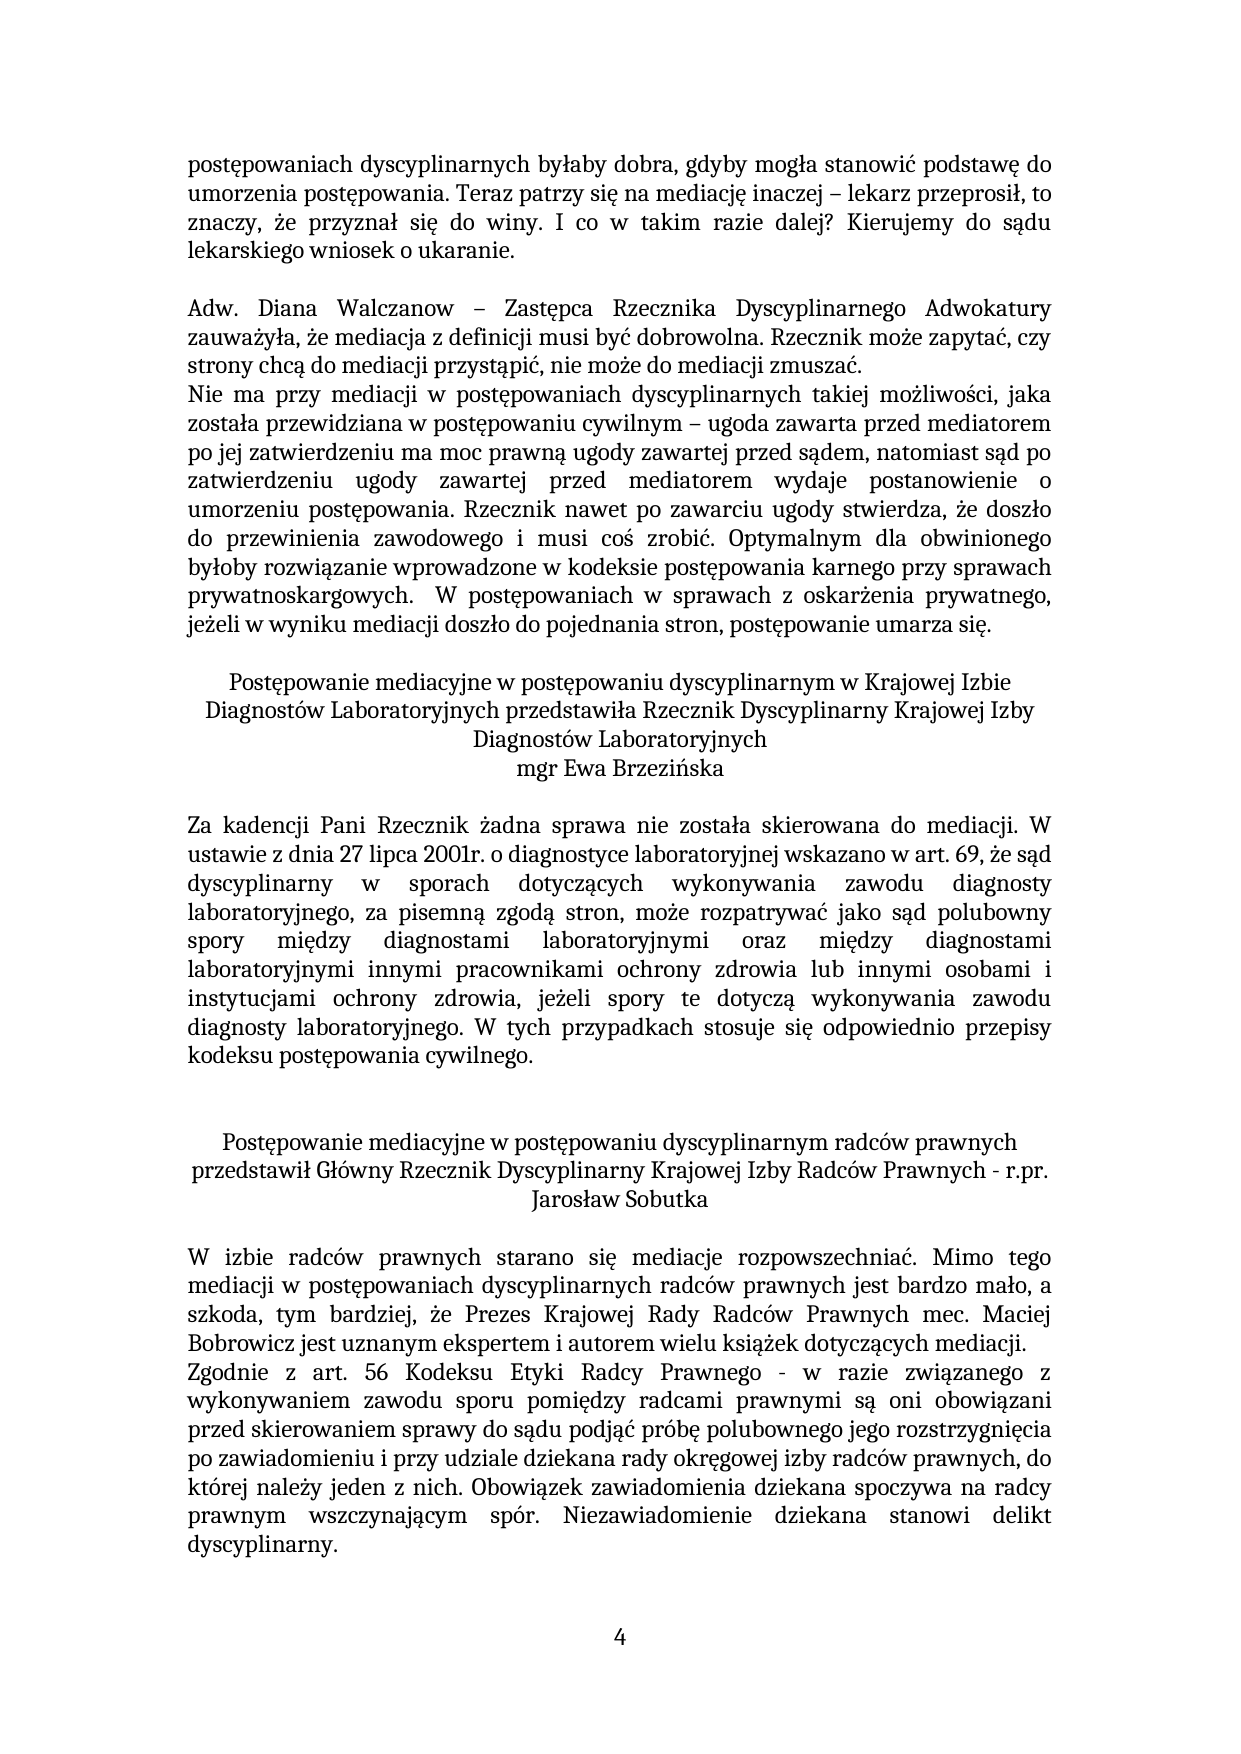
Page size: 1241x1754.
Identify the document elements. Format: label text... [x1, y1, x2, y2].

text Za kadencji Pani Rzecznik żadna sprawa nie została skierowana do mediacji. W ustawie z dnia 27 lipca 2001r. o diagnostyce laboratoryjnej wskazano w art. 69, że sąd dyscyplinarny w sporach dotyczących wykonywania zawodu diagnosty laboratoryjnego, za pisemną zgodą stron, może rozpatrywać jako sąd polubowny spory między diagnostami laboratoryjnymi oraz między diagnostami laboratoryjnymi innymi pracownikami ochrony zdrowia lub innymi osobami i instytucjami ochrony zdrowia, jeżeli spory te dotyczą wykonywania zawodu diagnosty laboratoryjnego. W tych przypadkach stosuje się odpowiednio przepisy kodeksu postępowania cywilnego. [187, 811, 1053, 1070]
text Postępowanie mediacyjne w postępowaniu dyscyplinarnym radców prawnych przedstawił Główny Rzecznik Dyscyplinarny Krajowej Izby Radców Prawnych - r.pr. Jarosław Sobutka [187, 1127, 1053, 1214]
text Mec. Marek Szewczyński – doradca prawny NROZ NIL zauważył, że mediacja w ustawie o izbach lekarskich została źle usytuowana. Instytucja mediacji w postępowaniach dyscyplinarnych byłaby dobra, gdyby mogła stanowić podstawę do umorzenia postępowania. Teraz patrzy się na mediację inaczej – lekarz przeprosił, to znaczy, że przyznał się do winy. I co w takim razie dalej? Kierujemy do sądu lekarskiego wniosek o ukaranie. [187, 150, 1053, 265]
text Postępowanie mediacyjne w postępowaniu dyscyplinarnym w Krajowej Izbie Diagnostów Laboratoryjnych przedstawiła Rzecznik Dyscyplinarny Krajowej Izby Diagnostów Laboratoryjnych [187, 667, 1053, 754]
text W izbie radców prawnych starano się mediacje rozpowszechniać. Mimo tego mediacji w postępowaniach dyscyplinarnych radców prawnych jest bardzo mało, a szkoda, tym bardziej, że Prezes Krajowej Rady Radców Prawnych mec. Maciej Bobrowicz jest uznanym ekspertem i autorem wielu książek dotyczących mediacji. [187, 1242, 1053, 1357]
text Nie ma przy mediacji w postępowaniach dyscyplinarnych takiej możliwości, jaka została przewidziana w postępowaniu cywilnym – ugoda zawarta przed mediatorem po jej zatwierdzeniu ma moc prawną ugody zawartej przed sądem, natomiast sąd po zatwierdzeniu ugody zawartej przed mediatorem wydaje postanowienie o umorzeniu postępowania. Rzecznik nawet po zawarciu ugody stwierdza, że doszło do przewinienia zawodowego i musi coś zrobić. Optymalnym dla obwinionego byłoby rozwiązanie wprowadzone w kodeksie postępowania karnego przy sprawach prywatnoskargowych. W postępowaniach w sprawach z oskarżenia prywatnego, jeżeli w wyniku mediacji doszło do pojednania stron, postępowanie umarza się. [187, 380, 1053, 639]
text Adw. Diana Walczanow – Zastępca Rzecznika Dyscyplinarnego Adwokatury zauważyła, że mediacja z definicji musi być dobrowolna. Rzecznik może zapytać, czy strony chcą do mediacji przystąpić, nie może do mediacji zmuszać. [187, 294, 1053, 380]
text mgr Ewa Brzezińska [187, 754, 1053, 782]
text Zgodnie z art. 56 Kodeksu Etyki Radcy Prawnego - w razie związanego z wykonywaniem zawodu sporu pomiędzy radcami prawnymi są oni obowiązani przed skierowaniem sprawy do sądu podjąć próbę polubownego jego rozstrzygnięcia po zawiadomieniu i przy udziale dziekana rady okręgowej izby radców prawnych, do której należy jeden z nich. Obowiązek zawiadomienia dziekana spoczywa na radcy prawnym wszczynającym spór. Niezawiadomienie dziekana stanowi delikt dyscyplinarny. [187, 1357, 1053, 1559]
